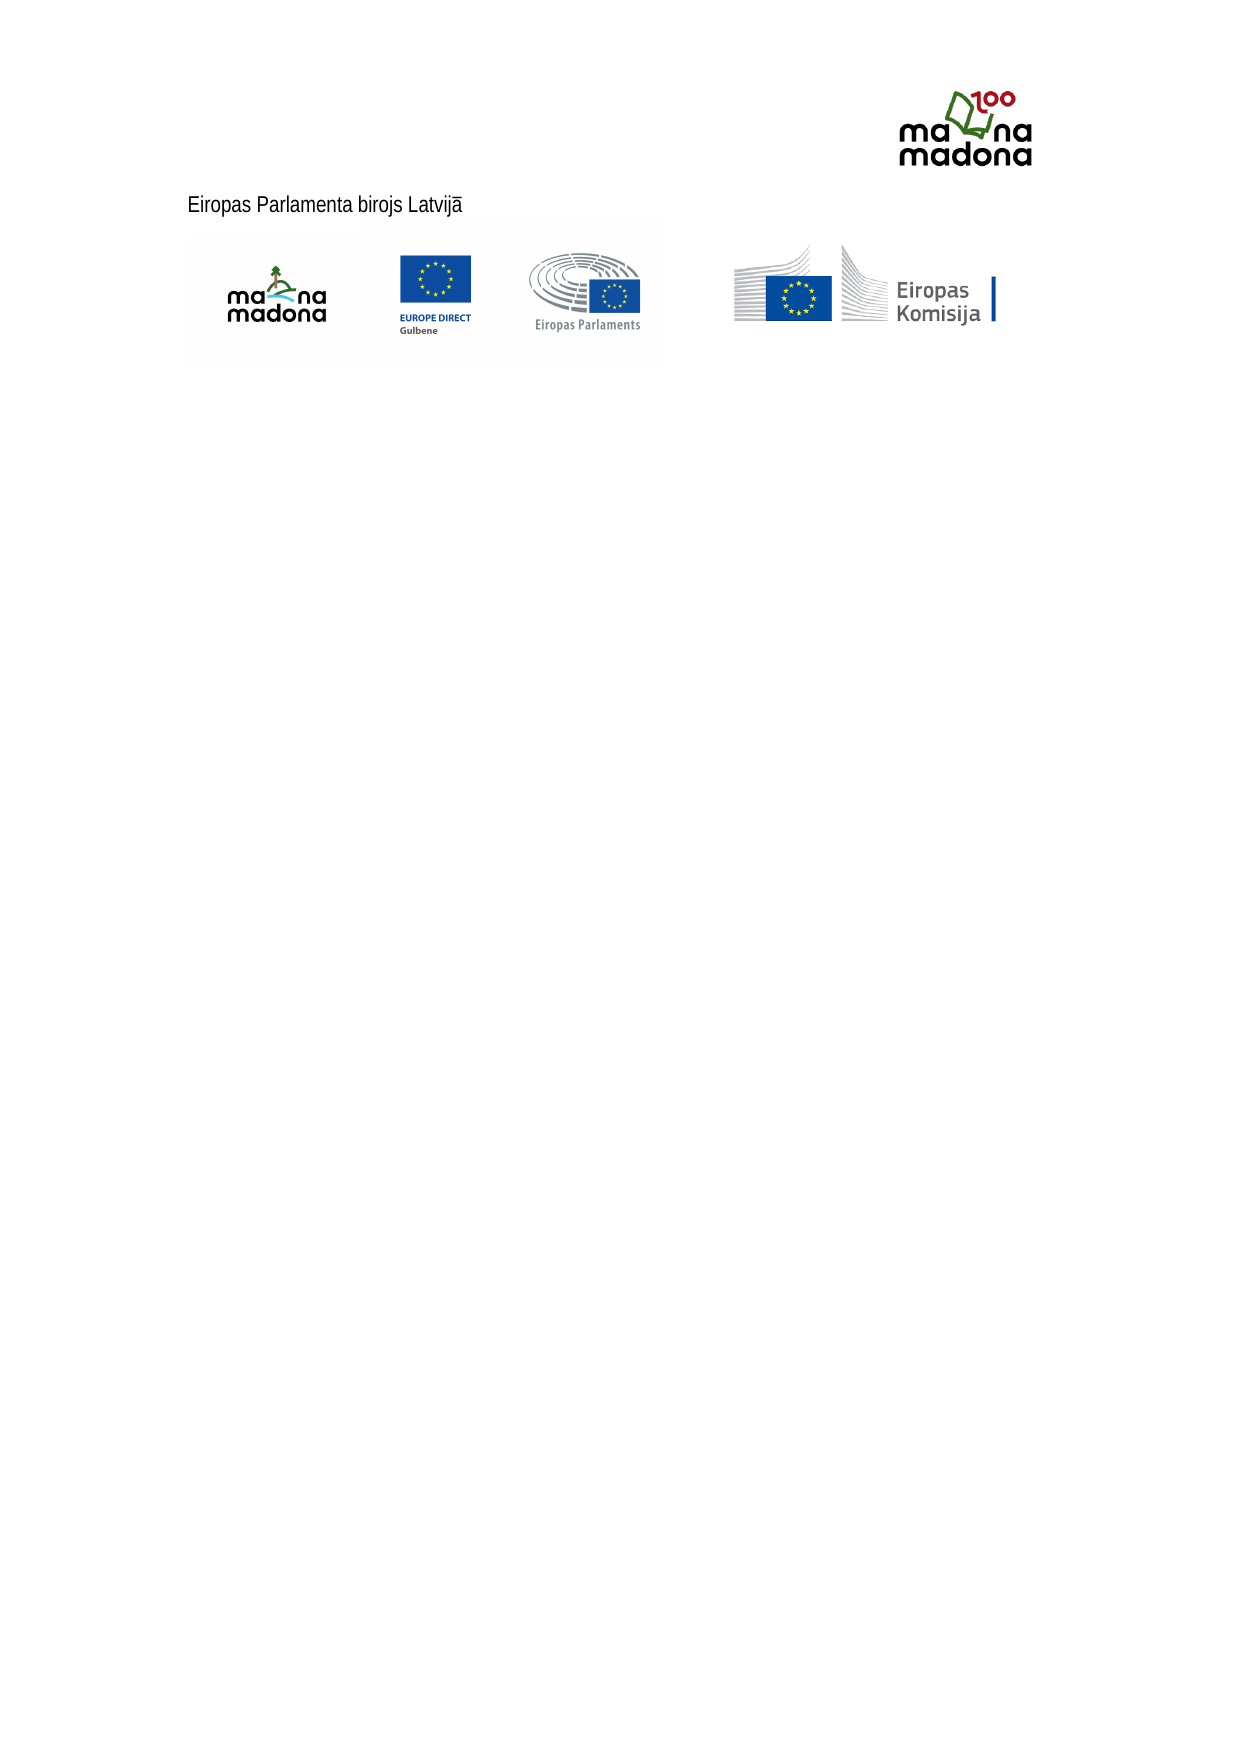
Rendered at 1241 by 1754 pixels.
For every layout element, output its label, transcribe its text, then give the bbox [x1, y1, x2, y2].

picture [734, 244, 1065, 327]
picture [187, 217, 663, 368]
picture [884, 73, 1053, 192]
text Eiropas Parlamenta birojs Latvijā [187, 191, 1053, 217]
